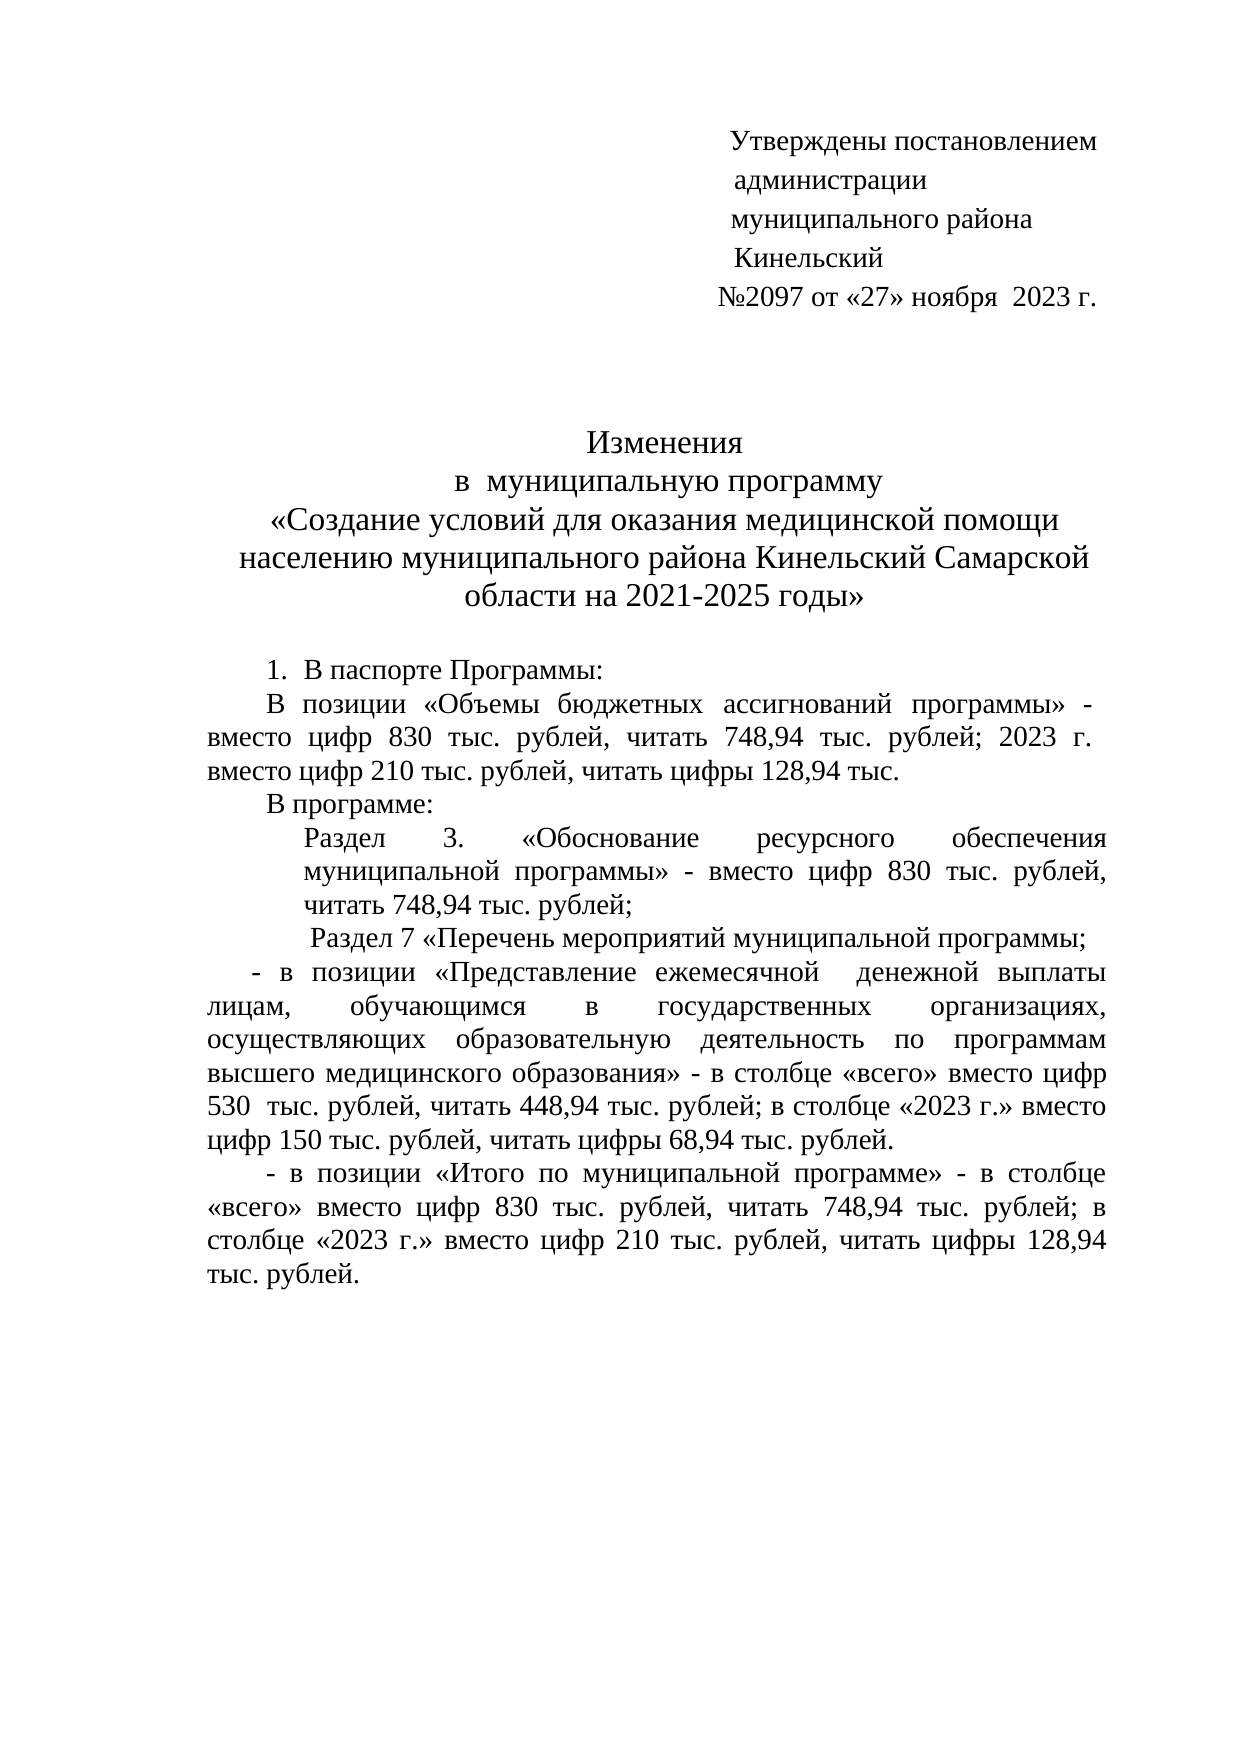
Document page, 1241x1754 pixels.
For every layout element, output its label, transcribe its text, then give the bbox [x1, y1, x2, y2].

text Раздел 7 «Перечень мероприятий муниципальной программы; [295, 921, 1107, 954]
text Утверждены постановлением [207, 123, 1097, 156]
text №2097 от «27» ноября 2023 г. [207, 279, 1097, 312]
text В программе: [207, 786, 1092, 820]
text администрации [207, 162, 1097, 195]
text - в позиции «Представление ежемесячной денежной выплаты лицам, обучающимся в государственных организациях, осуществляющих образовательную деятельность по программам высшего медицинского образования» - в столбце «всего» вместо цифр 530 тыс. рублей, читать 448,94 тыс. рублей; в столбце «2023 г.» вместо цифр 150 тыс. рублей, читать цифры 68,94 тыс. рублей. [207, 954, 1107, 1155]
text Раздел 3. «Обоснование ресурсного обеспечения муниципальной программы» - вместо цифр 830 тыс. рублей, читать 748,94 тыс. рублей; [303, 820, 1107, 921]
text Кинельский [207, 240, 1097, 273]
text в муниципальную программу [207, 461, 1122, 499]
text муниципального района [207, 201, 1097, 234]
text Изменения [207, 422, 1122, 461]
list В паспорте Программы: [266, 652, 954, 686]
text - в позиции «Итого по муниципальной программе» - в столбце «всего» вместо цифр 830 тыс. рублей, читать 748,94 тыс. рублей; в столбце «2023 г.» вместо цифр 210 тыс. рублей, читать цифры 128,94 тыс. рублей. [207, 1155, 1107, 1289]
text «Создание условий для оказания медицинской помощи населению муниципального района Кинельский Самарской области на 2021-2025 годы» [207, 499, 1122, 614]
text В позиции «Объемы бюджетных ассигнований программы» - вместо цифр 830 тыс. рублей, читать 748,94 тыс. рублей; 2023 г. вместо цифр 210 тыс. рублей, читать цифры 128,94 тыс. [207, 686, 1092, 786]
